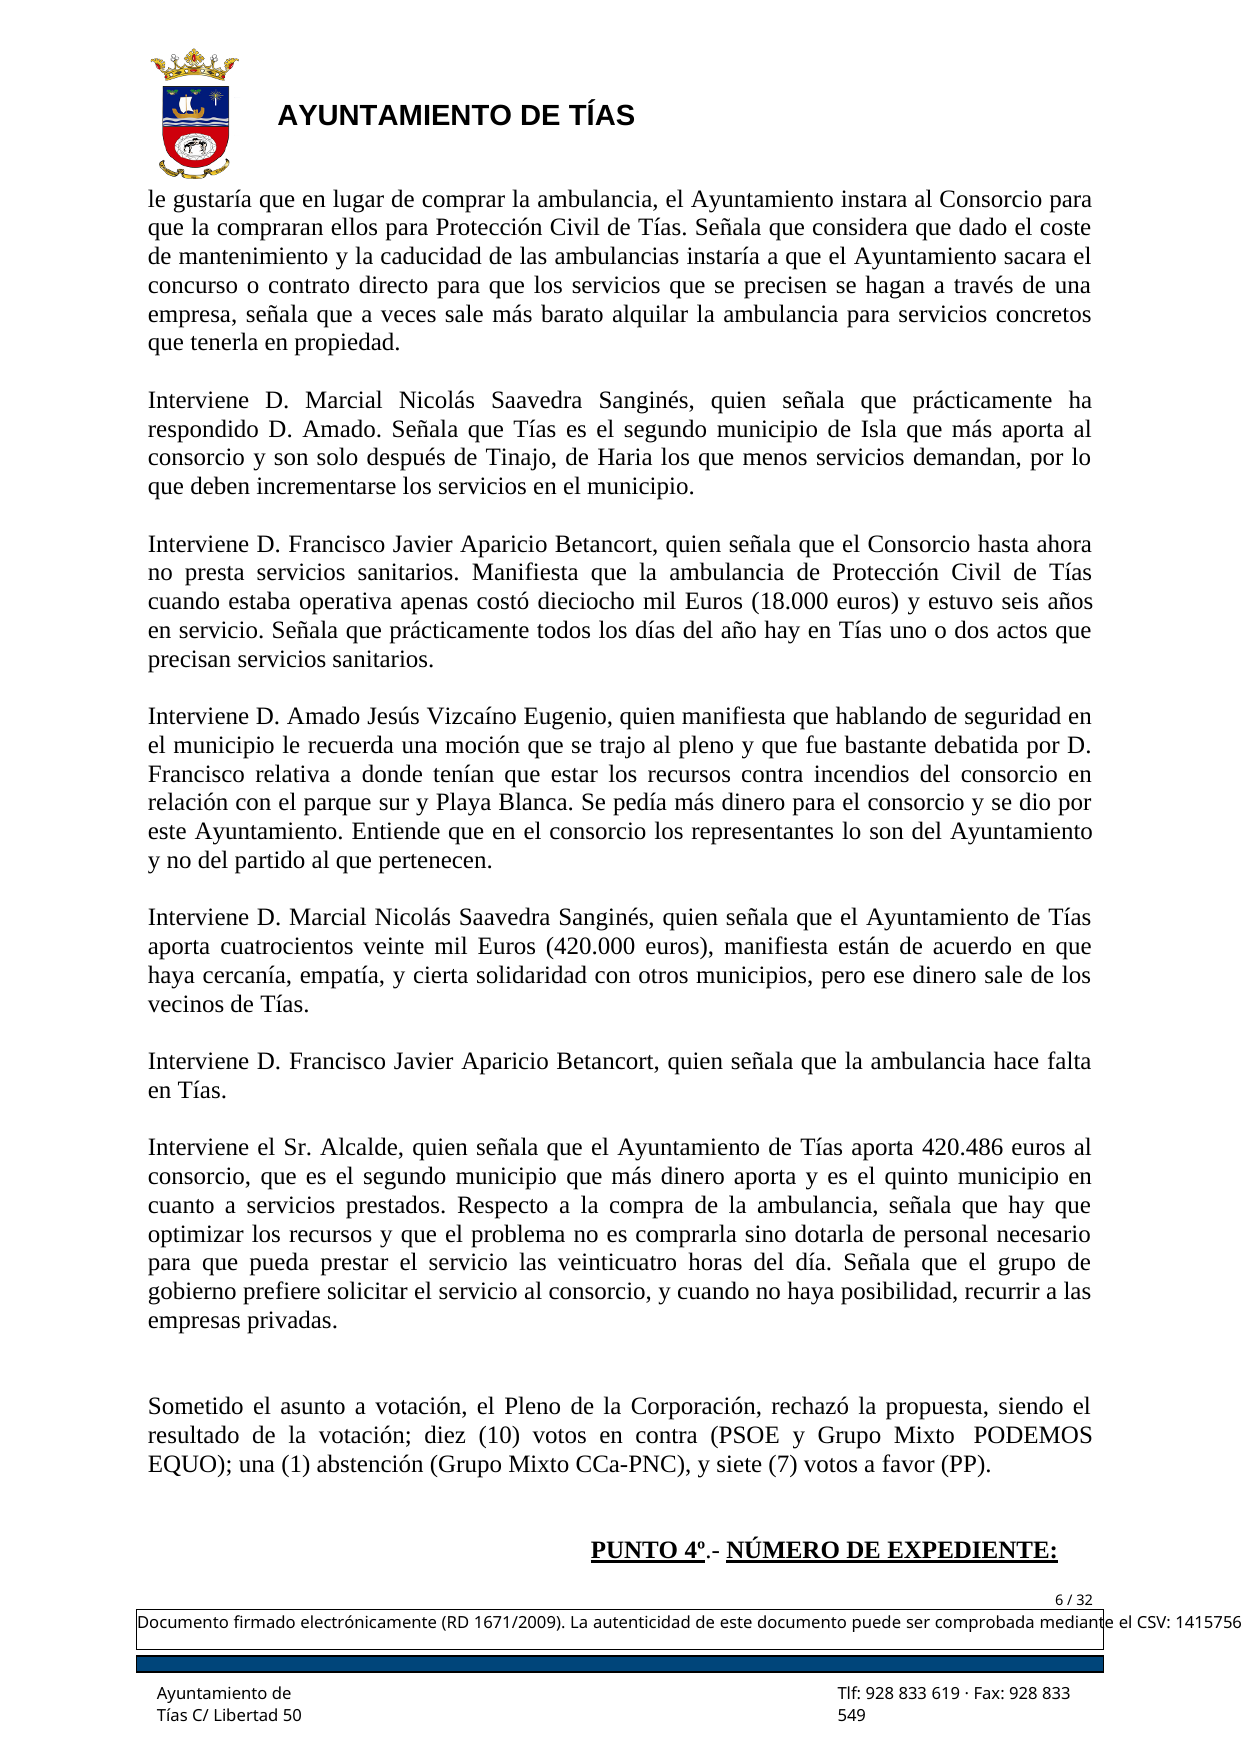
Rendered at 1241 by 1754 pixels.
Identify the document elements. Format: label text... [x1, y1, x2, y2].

subtitle PUNTO 4º.- NÚMERO DE EXPEDIENTE: [591, 1535, 1105, 1564]
picture [150, 48, 241, 179]
text 6 / 32 [135, 1590, 1093, 1610]
text Interviene D. Amado Jesús Vizcaíno Eugenio, quien manifiesta que hablando de seguridad en el municipio le recuerda una moción que se trajo al pleno y que fue bastante debatida por D. Francisco relativa a donde tenían que estar los recursos contra incendios del consorcio en relación con el parque sur y Playa Blanca. Se pedía más dinero para el consorcio y se dio por este Ayuntamiento. Entiende que en el consorcio los representantes lo son del Ayuntamiento y no del partido al que pertenecen. [148, 701, 1093, 874]
text le gustaría que en lugar de comprar la ambulancia, el Ayuntamiento instara al Consorcio para que la compraran ellos para Protección Civil de Tías. Señala que considera que dado el coste de mantenimiento y la caducidad de las ambulancias instaría a que el Ayuntamiento sacara el concurso o contrato directo para que los servicios que se precisen se hagan a través de una empresa, señala que a veces sale más barato alquilar la ambulancia para servicios concretos que tenerla en propiedad. [148, 184, 1093, 356]
text Interviene D. Francisco Javier Aparicio Betancort, quien señala que el Consorcio hasta ahora no presta servicios sanitarios. Manifiesta que la ambulancia de Protección Civil de Tías cuando estaba operativa apenas costó dieciocho mil Euros (18.000 euros) y estuvo seis años en servicio. Señala que prácticamente todos los días del año hay en Tías uno o dos actos que precisan servicios sanitarios. [148, 529, 1093, 672]
text Interviene el Sr. Alcalde, quien señala que el Ayuntamiento de Tías aporta 420.486 euros al consorcio, que es el segundo municipio que más dinero aporta y es el quinto municipio en cuanto a servicios prestados. Respecto a la compra de la ambulancia, señala que hay que optimizar los recursos y que el problema no es comprarla sino dotarla de personal necesario para que pueda prestar el servicio las veinticuatro horas del día. Señala que el grupo de gobierno prefiere solicitar el servicio al consorcio, y cuando no haya posibilidad, recurrir a las empresas privadas. [148, 1132, 1093, 1334]
text Interviene D. Marcial Nicolás Saavedra Sanginés, quien señala que el Ayuntamiento de Tías aporta cuatrocientos veinte mil Euros (420.000 euros), manifiesta están de acuerdo en que haya cercanía, empatía, y cierta solidaridad con otros municipios, pero ese dinero sale de los vecinos de Tías. [148, 902, 1093, 1017]
text Interviene D. Marcial Nicolás Saavedra Sanginés, quien señala que prácticamente ha respondido D. Amado. Señala que Tías es el segundo municipio de Isla que más aporta al consorcio y son solo después de Tinajo, de Haria los que menos servicios demandan, por lo que deben incrementarse los servicios en el municipio. [148, 385, 1093, 500]
text Interviene D. Francisco Javier Aparicio Betancort, quien señala que la ambulancia hace falta en Tías. [148, 1046, 1093, 1104]
text Sometido el asunto a votación, el Pleno de la Corporación, rechazó la propuesta, siendo el resultado de la votación; diez (10) votos en contra (PSOE y Grupo Mixto PODEMOS EQUO); una (1) abstención (Grupo Mixto CCa-PNC), y siete (7) votos a favor (PP). [148, 1391, 1093, 1477]
